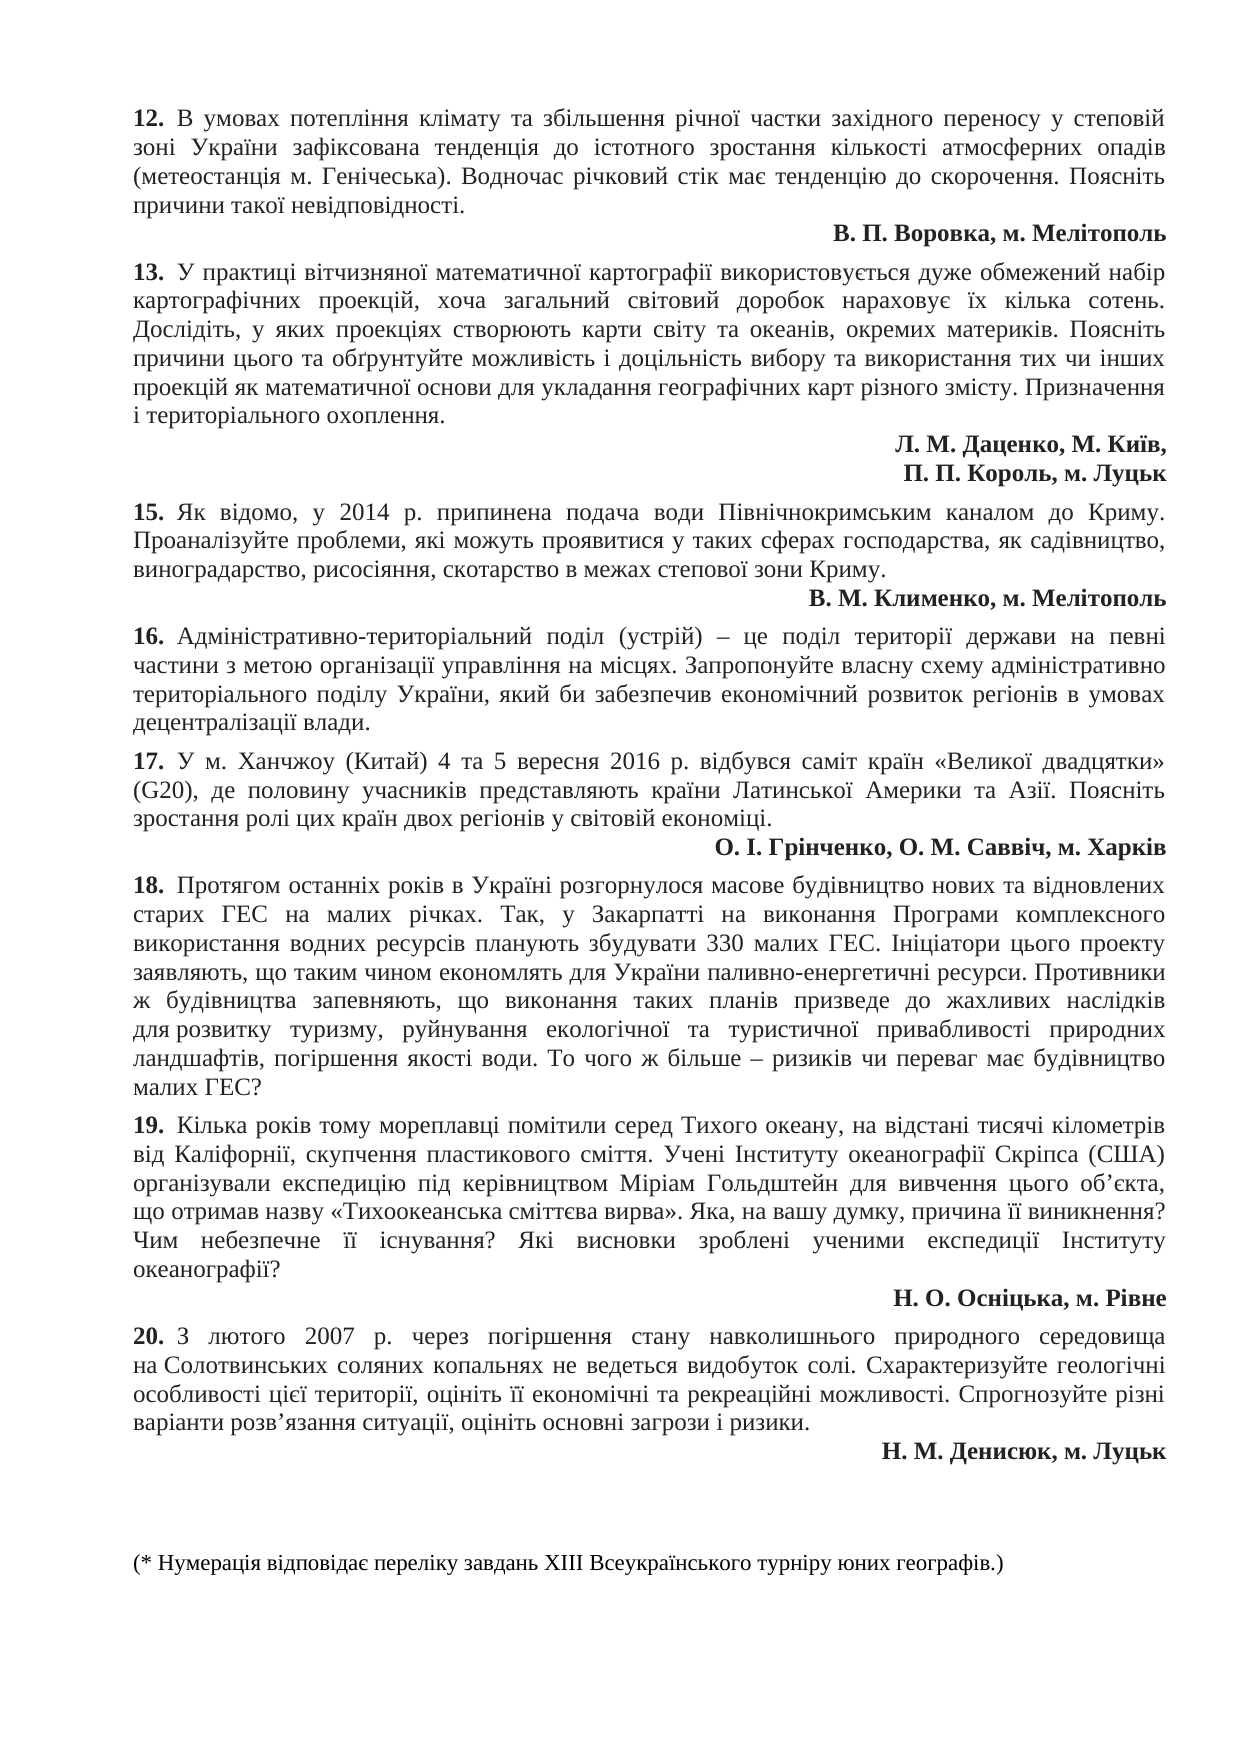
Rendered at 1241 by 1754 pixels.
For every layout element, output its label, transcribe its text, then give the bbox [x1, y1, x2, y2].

text В. П. Воровка, м. Мелітополь [133, 218, 1167, 247]
text 13. У практиці вітчизняної математичної картографії використовується дуже обмежений набір картографічних проекцій, хоча загальний світовий доробок нараховує їх кілька сотень. Дослідіть, у яких проекціях створюють карти світу та океанів, окремих материків. Поясніть причини цього та обґрунтуйте можливість і доцільність вибору та використання тих чи інших проекцій як математичної основи для укладання географічних карт різного змісту. Призначення і територіального охоплення. [133, 257, 1167, 429]
text 15. Як відомо, у 2014 р. припинена подача води Північнокримським каналом до Криму. Проаналізуйте проблеми, які можуть проявитися у таких сферах господарства, як садівництво, виноградарство, рисосіяння, скотарство в межах степової зони Криму. [133, 497, 1167, 583]
text 19. Кілька років тому мореплавці помітили серед Тихого океану, на відстані тисячі кілометрів від Каліфорнії, скупчення пластикового сміття. Учені Інституту океанографії Скріпса (США) організували експедицію під керівництвом Міріам Гольдштейн для вивчення цього об’єкта, що отримав назву «Тихоокеанська сміттєва вирва». Яка, на вашу думку, причина її виникнення? Чим небезпечне її існування? Які висновки зроблені ученими експедиції Інституту океанографії? [133, 1110, 1167, 1283]
text 16. Адміністративно-територіальний поділ (устрій) – це поділ території держави на певні частини з метою організації управління на місцях. Запропонуйте власну схему адміністративно територіального поділу України, який би забезпечив економічний розвиток регіонів в умовах децентралізації влади. [133, 621, 1167, 736]
text 18. Протягом останніх років в Україні розгорнулося масове будівництво нових та відновлених старих ГЕС на малих річках. Так, у Закарпатті на виконання Програми комплексного використання водних ресурсів планують збудувати 330 малих ГЕС. Ініціатори цього проекту заявляють, що таким чином економлять для України паливно-енергетичні ресурси. Противники ж будівництва запевняють, що виконання таких планів призведе до жахливих наслідків для розвитку туризму, руйнування екологічної та туристичної привабливості природних ландшафтів, погіршення якості води. То чого ж більше – ризиків чи переваг має будівництво малих ГЕС? [133, 871, 1167, 1101]
text 17. У м. Ханчжоу (Китай) 4 та 5 вересня 2016 р. відбувся саміт країн «Великої двадцятки» (G20), де половину учасників представляють країни Латинської Америки та Азії. Поясніть зростання ролі цих країн двох регіонів у світовій економіці. [133, 746, 1167, 832]
text В. М. Клименко, м. Мелітополь [133, 583, 1167, 612]
text (* Нумерація відповідає переліку завдань ХІІI Всеукраїнського турніру юних географів.) [133, 1549, 1167, 1576]
text Н. М. Денисюк, м. Луцьк [133, 1436, 1167, 1465]
text Н. О. Осніцька, м. Рівне [133, 1283, 1167, 1311]
text П. П. Король, м. Луцьк [133, 458, 1167, 487]
text О. І. Грінченко, О. М. Саввіч, м. Харків [133, 832, 1167, 861]
text Л. М. Даценко, М. Київ, [133, 429, 1167, 458]
text 12. В умовах потепління клімату та збільшення річної частки західного переносу у степовій зоні України зафіксована тенденція до істотного зростання кількості атмосферних опадів (метеостанція м. Генічеська). Водночас річковий стік має тенденцію до скорочення. Поясніть причини такої невідповідності. [133, 103, 1167, 218]
text 20. З лютого 2007 р. через погіршення стану навколишнього природного середовища на Солотвинських соляних копальнях не ведеться видобуток солі. Схарактеризуйте геологічні особливості цієї території, оцініть її економічні та рекреаційні можливості. Спрогнозуйте різні варіанти розв’язання ситуації, оцініть основні загрози і ризики. [133, 1321, 1167, 1436]
